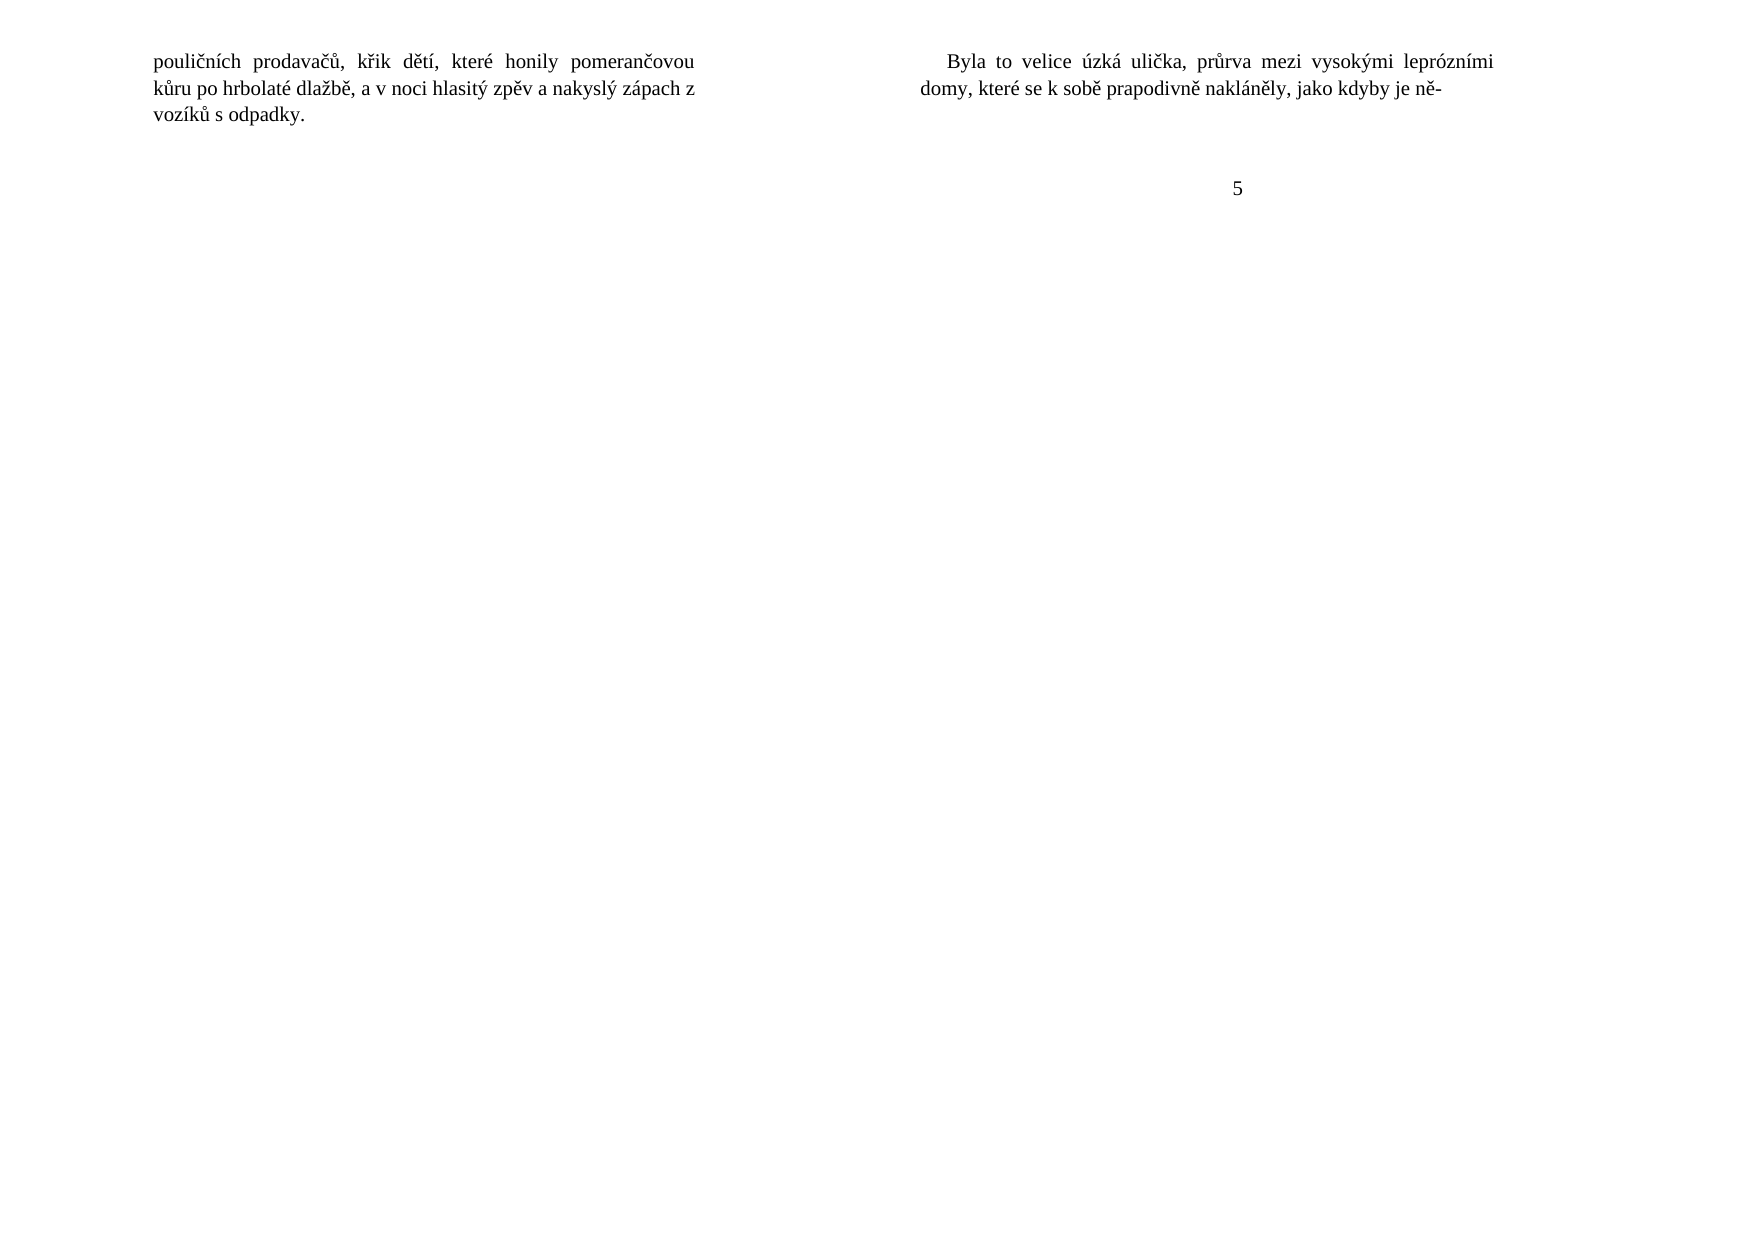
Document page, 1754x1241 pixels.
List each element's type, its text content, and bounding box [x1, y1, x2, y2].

text Byla to velice úzká ulička, průrva mezi vysokými leprózními domy, které se k sobě prapodivně nakláněly, jako kdyby je ně- [920, 47, 1494, 100]
text 5 [1206, 175, 1494, 199]
